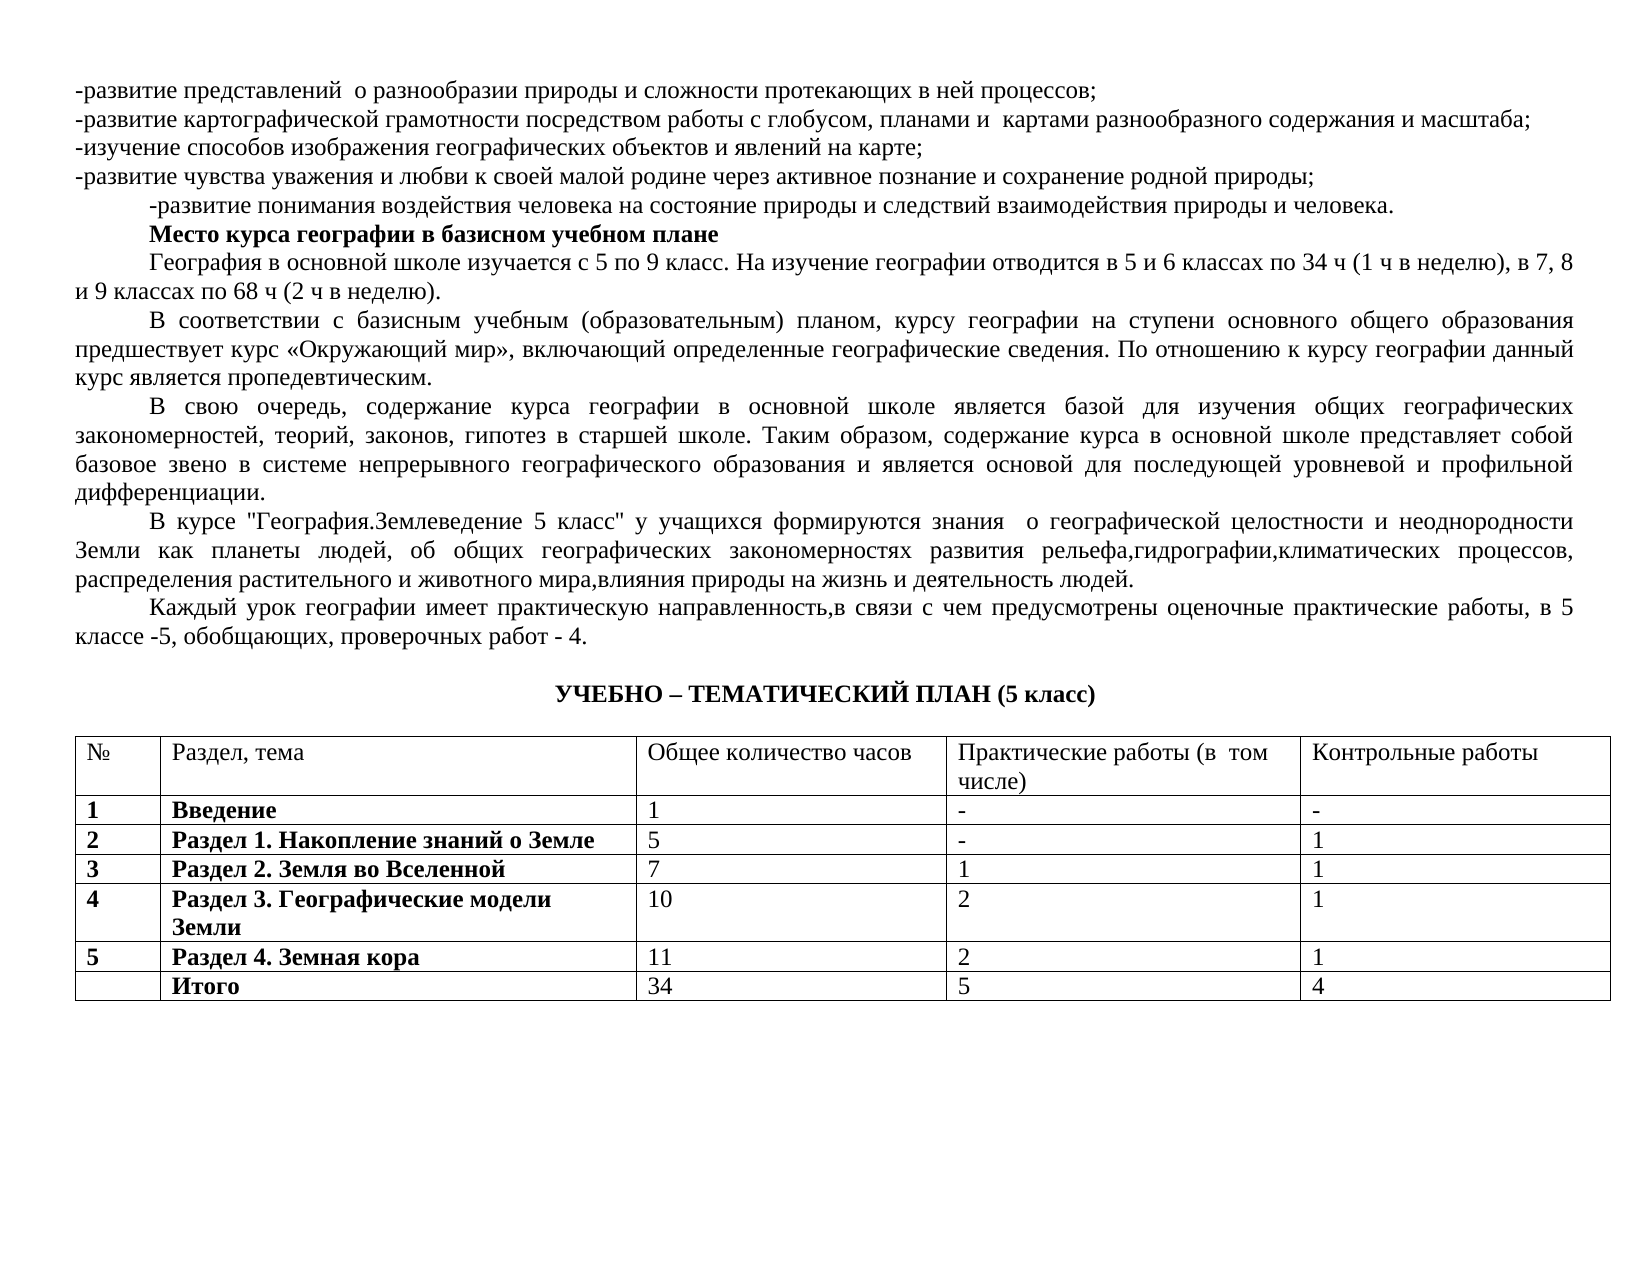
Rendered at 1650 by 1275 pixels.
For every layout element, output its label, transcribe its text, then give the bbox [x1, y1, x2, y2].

table_cell 2 [947, 884, 1300, 941]
table_cell Раздел 3. Географические модели Земли [161, 884, 636, 941]
text Каждый урок географии имеет практическую направленность,в связи с чем предусмотрены оценочные практические работы, в 5 классе -5, обобщающих, проверочных работ - 4. [75, 592, 1575, 650]
table_cell 1 [1301, 942, 1610, 971]
text -развитие представлений о разнообразии природы и сложности протекающих в ней процессов; [75, 75, 1575, 104]
table_cell 1 [637, 796, 946, 824]
text -изучение способов изображения географических объектов и явлений на карте; [75, 132, 1575, 161]
text В курсе ''География.Землеведение 5 класс'' у учащихся формируются знания о географической целостности и неоднородности Земли как планеты людей, об общих географических закономерностях развития рельефа,гидрографии,климатических процессов, распределения растительного и животного мира,влияния природы на жизнь и деятельность людей. [75, 506, 1575, 592]
table_cell 1 [947, 855, 1300, 883]
text География в основной школе изучается с 5 по 9 класс. На изучение географии отводится в 5 и 6 классах по 34 ч (1 ч в неделю), в 7, 8 и 9 классах по 68 ч (2 ч в неделю). [75, 247, 1575, 305]
table_cell Введение [161, 796, 636, 824]
table_cell - [947, 796, 1300, 824]
table_cell Раздел 2. Земля во Вселенной [161, 855, 636, 883]
table_cell 7 [637, 855, 946, 883]
table_cell 4 [1301, 972, 1610, 1000]
table_cell 1 [76, 796, 160, 824]
table_cell - [1301, 796, 1610, 824]
table_cell 3 [76, 855, 160, 883]
table_cell 5 [637, 825, 946, 853]
table_cell 11 [637, 942, 946, 971]
text УЧЕБНО – ТЕМАТИЧЕСКИЙ ПЛАН (5 класс) [75, 650, 1575, 707]
table_cell 10 [637, 884, 946, 941]
table_cell Итого [161, 972, 636, 1000]
text В свою очередь, содержание курса географии в основной школе является базой для изучения общих географических закономерностей, теорий, законов, гипотез в старшей школе. Таким образом, содержание курса в основной школе представляет собой базовое звено в системе непрерывного географического образования и является основой для последующей уровневой и профильной дифференциации. [75, 391, 1575, 506]
table_header Практические работы (в том числе) [947, 737, 1300, 794]
table_header № [76, 737, 160, 794]
table_cell Раздел 1. Накопление знаний о Земле [161, 825, 636, 853]
table_cell - [947, 825, 1300, 853]
table_header Контрольные работы [1301, 737, 1610, 794]
table_cell 34 [637, 972, 946, 1000]
table_cell 2 [76, 825, 160, 853]
table_cell 5 [76, 942, 160, 971]
text В соответствии с базисным учебным (образовательным) планом, курсу географии на ступени основного общего образования предшествует курс «Окружающий мир», включающий определенные географические сведения. По отношению к курсу географии данный курс является пропедевтическим. [75, 305, 1575, 391]
table_cell [76, 972, 160, 1000]
table_cell 1 [1301, 825, 1610, 853]
table_header Общее количество часов [637, 737, 946, 794]
table_cell 5 [947, 972, 1300, 1000]
text -развитие чувства уважения и любви к своей малой родине через активное познание и сохранение родной природы; [75, 161, 1575, 190]
table_cell Раздел 4. Земная кора [161, 942, 636, 971]
table_cell 1 [1301, 884, 1610, 941]
text Место курса географии в базисном учебном плане [75, 219, 1575, 247]
text -развитие картографической грамотности посредством работы с глобусом, планами и картами разнообразного содержания и масштаба; [75, 104, 1575, 132]
table_cell 2 [947, 942, 1300, 971]
text -развитие понимания воздействия человека на состояние природы и следствий взаимодействия природы и человека. [75, 190, 1575, 219]
table_cell 4 [76, 884, 160, 941]
table_cell 1 [1301, 855, 1610, 883]
table_header Раздел, тема [161, 737, 636, 794]
